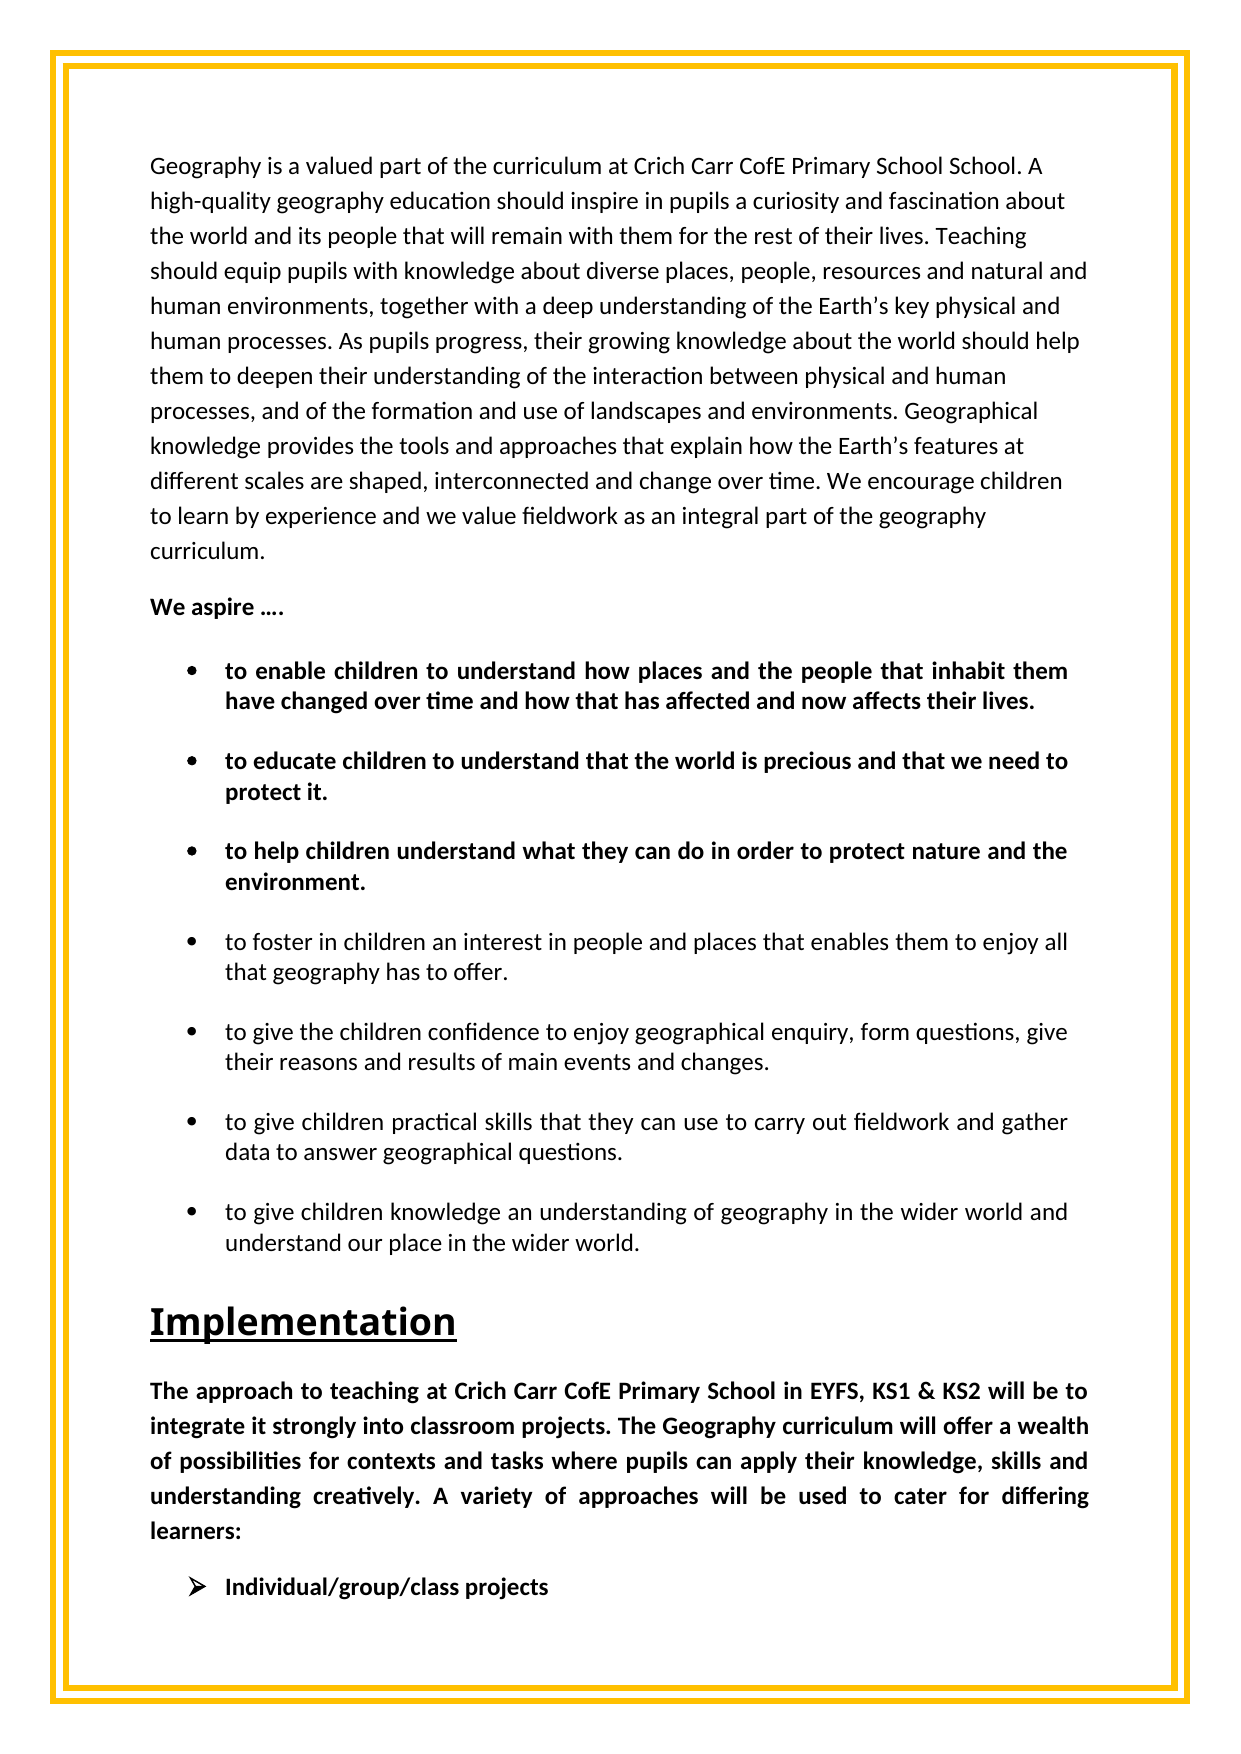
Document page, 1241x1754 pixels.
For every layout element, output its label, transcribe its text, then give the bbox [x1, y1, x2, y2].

list to help children understand what they can do in order to protect nature and the environment. [187, 835, 1069, 896]
text Geography is a valued part of the curriculum at Crich Carr CofE Primary School School. A high-quality geography education should inspire in pupils a curiosity and fascination about the world and its people that will remain with them for the rest of their lives. Teaching should equip pupils with knowledge about diverse places, people, resources and natural and human environments, together with a deep understanding of the Earth’s key physical and human processes. As pupils progress, their growing knowledge about the world should help them to deepen their understanding of the interaction between physical and human processes, and of the formation and use of landscapes and environments. Geographical knowledge provides the tools and approaches that explain how the Earth’s features at different scales are shaped, interconnected and change over time. We encourage children to learn by experience and we value fieldwork as an integral part of the geography curriculum. [150, 150, 1090, 566]
list to foster in children an interest in people and places that enables them to enjoy all that geography has to offer. [187, 926, 1069, 987]
list to give children knowledge an understanding of geography in the wider world and understand our place in the wider world. [187, 1196, 1069, 1257]
list to give the children confidence to enjoy geographical enquiry, form questions, give their reasons and results of main events and changes. [187, 1016, 1069, 1077]
list to give children practical skills that they can use to carry out fieldwork and gather data to answer geographical questions. [187, 1106, 1069, 1167]
text Implementation [150, 1296, 1090, 1347]
text We aspire …. [150, 591, 1090, 621]
list to educate children to understand that the world is precious and that we need to protect it. [187, 745, 1069, 806]
list to enable children to understand how places and the people that inhabit them have changed over time and how that has affected and now affects their lives. [187, 655, 1069, 716]
list Individual/group/class projects [187, 1571, 1090, 1602]
text The approach to teaching at Crich Carr CofE Primary School in EYFS, KS1 & KS2 will be to integrate it strongly into classroom projects. The Geography curriculum will offer a wealth of possibilities for contexts and tasks where pupils can apply their knowledge, skills and understanding creatively. A variety of approaches will be used to cater for differing learners: [150, 1375, 1090, 1546]
